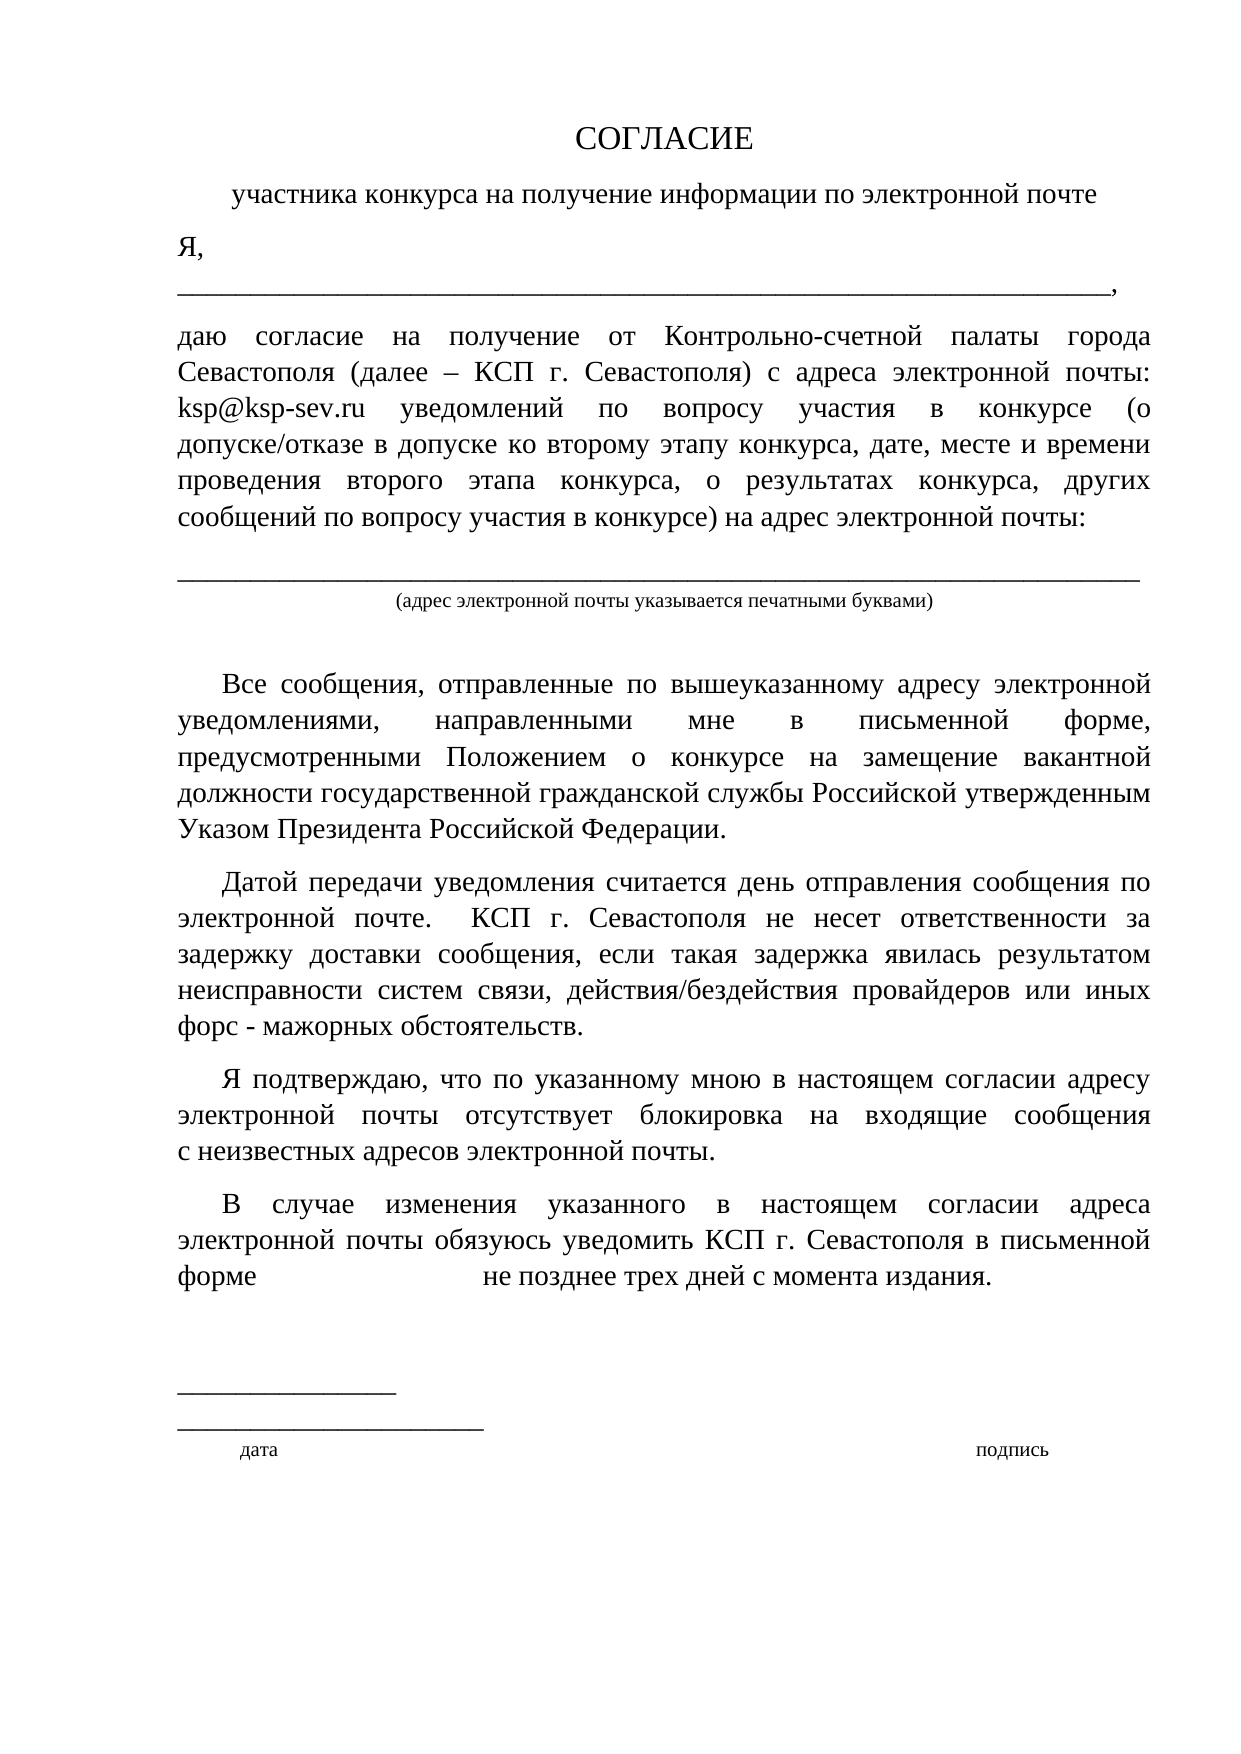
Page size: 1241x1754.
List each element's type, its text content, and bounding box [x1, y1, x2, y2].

text Я, ________________________________________________________________, [177, 229, 1152, 299]
text Я подтверждаю, что по указанному мною в настоящем согласии адресу электронной почты отсутствует блокировка на входящие сообщения с неизвестных адресов электронной почты. [177, 1061, 1152, 1167]
text (адрес электронной почты указывается печатными буквами) [177, 588, 1152, 612]
text даю согласие на получение от Контрольно-счетной палаты города Севастополя (далее – КСП г. Севастополя) с адреса электронной почты: ksp@ksp-sev.ru уведомлений по вопросу участия в конкурсе (о допуске/отказе в допуске ко второму этапу конкурса, дате, месте и времени проведения второго этапа конкурса, о результатах конкурса, других сообщений по вопросу участия в конкурсе) на адрес электронной почты: [177, 318, 1152, 532]
text участника конкурса на получение информации по электронной почте [177, 176, 1152, 210]
text СОГЛАСИЕ [177, 118, 1152, 156]
text В случае изменения указанного в настоящем согласии адреса электронной почты обязуюсь уведомить КСП г. Севастополя в письменной форме не позднее трех дней с момента издания. [177, 1186, 1152, 1292]
text _______________ _____________________ [177, 1364, 1152, 1434]
text Датой передачи уведомления считается день отправления сообщения по электронной почте. КСП г. Севастополя не несет ответственности за задержку доставки сообщения, если такая задержка явилась результатом неисправности систем связи, действия/бездействия провайдеров или иных форс - мажорных обстоятельств. [177, 864, 1152, 1042]
text дата подпись [177, 1436, 1152, 1461]
text Все сообщения, отправленные по вышеуказанному адресу электронной уведомлениями, направленными мне в письменной форме, предусмотренными Положением о конкурсе на замещение вакантной должности государственной гражданской службы Российской утвержденным Указом Президента Российской Федерации. [177, 666, 1152, 844]
text __________________________________________________________________ [177, 551, 1152, 585]
